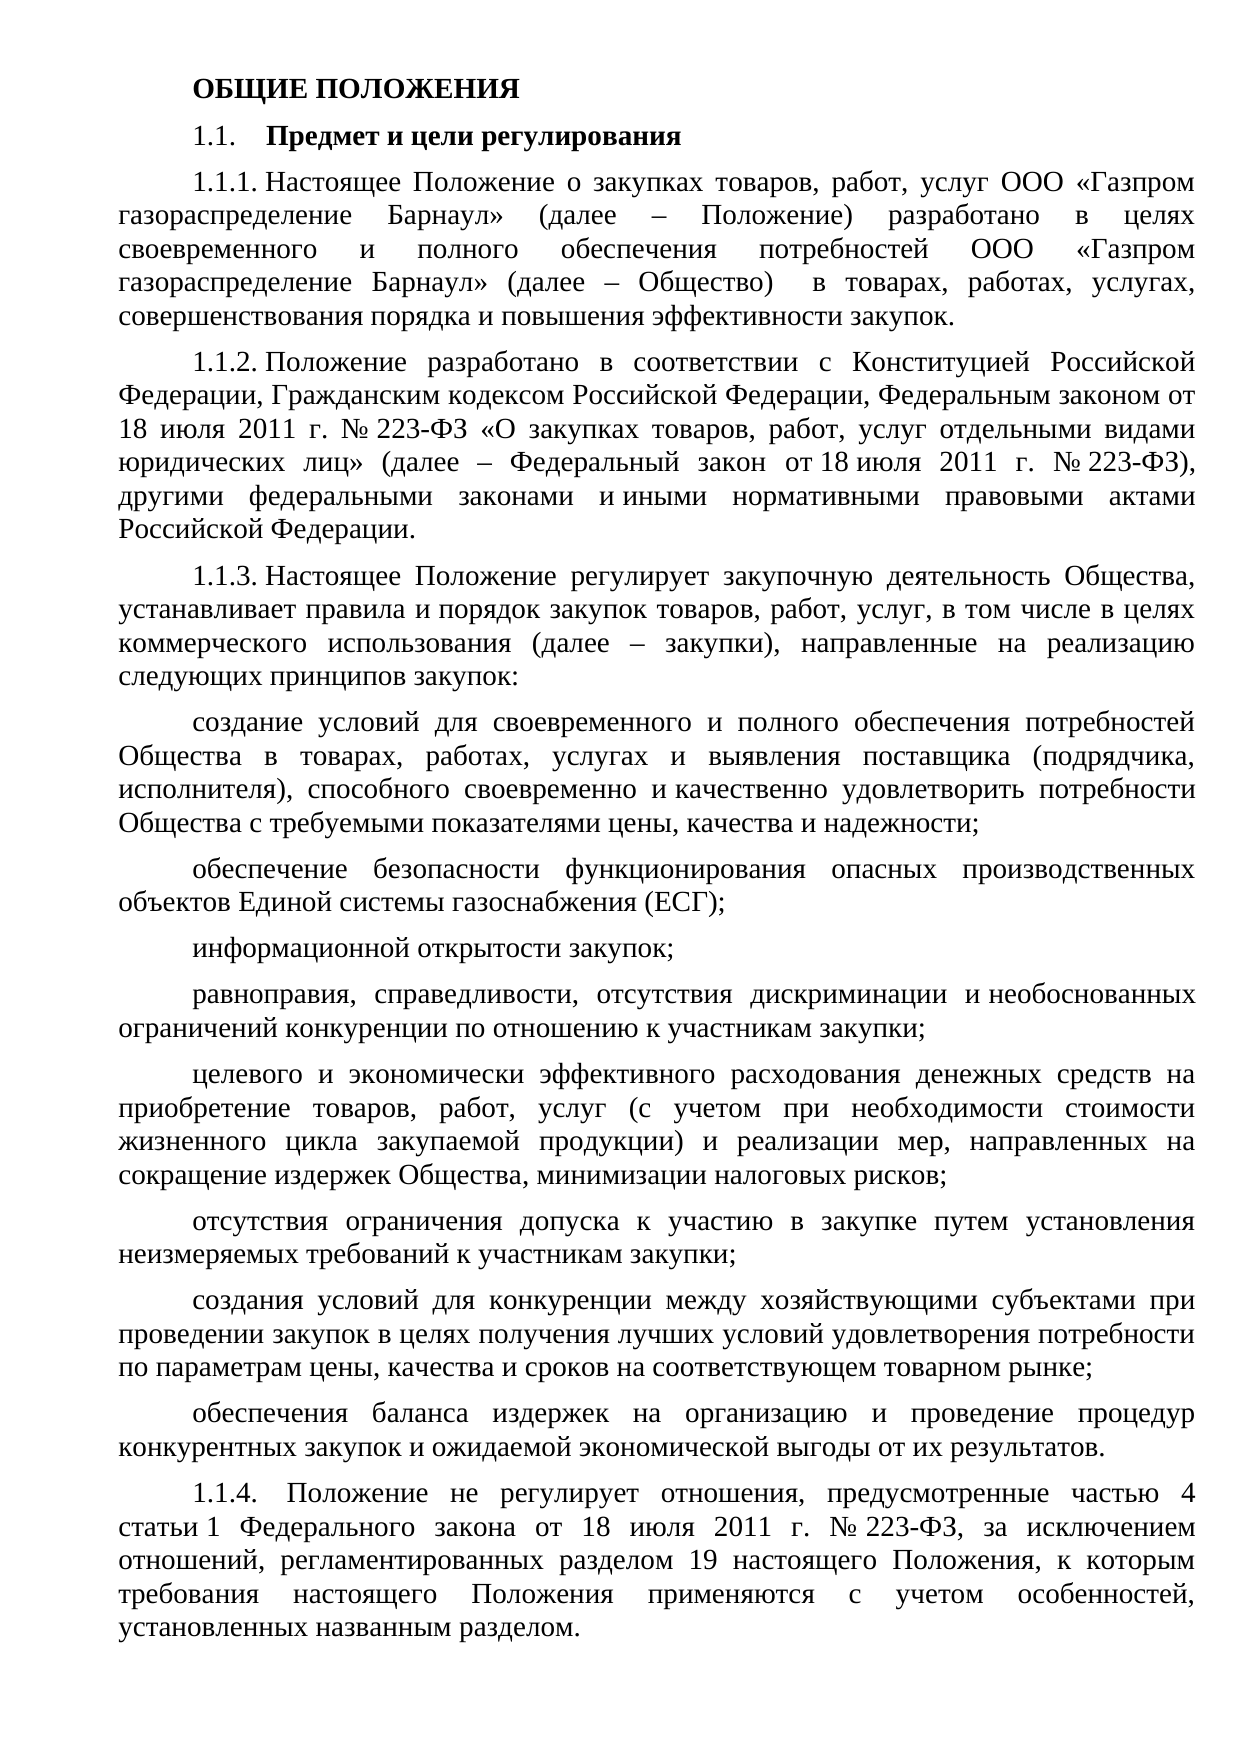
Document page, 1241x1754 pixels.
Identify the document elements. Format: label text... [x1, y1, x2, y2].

text обеспечение безопасности функционирования опасных производственных объектов Единой системы газоснабжения (ЕСГ); [118, 851, 1196, 918]
text обеспечения баланса издержек на организацию и проведение процедур конкурентных закупок и ожидаемой экономической выгоды от их результатов. [118, 1396, 1196, 1463]
list Настоящее Положение регулирует закупочную деятельность Общества, устанавливает правила и порядок закупок товаров, работ, услуг, в том числе в целях коммерческого использования (далее – закупки), направленные на реализацию следующих принципов закупок: [118, 558, 1196, 692]
text равноправия, справедливости, отсутствия дискриминации и необоснованных ограничений конкуренции по отношению к участникам закупки; [118, 977, 1196, 1044]
text отсутствия ограничения допуска к участию в закупке путем установления неизмеряемых требований к участникам закупки; [118, 1203, 1196, 1270]
text создания условий для конкуренции между хозяйствующими субъектами при проведении закупок в целях получения лучших условий удовлетворения потребности по параметрам цены, качества и сроков на соответствующем товарном рынке; [118, 1282, 1196, 1383]
text информационной открытости закупок; [118, 931, 1196, 964]
subtitle ОБЩИЕ ПОЛОЖЕНИЯ [118, 72, 1196, 105]
text целевого и экономически эффективного расходования денежных средств на приобретение товаров, работ, услуг (с учетом при необходимости стоимости жизненного цикла закупаемой продукции) и реализации мер, направленных на сокращение издержек Общества, минимизации налоговых рисков; [118, 1056, 1196, 1190]
list Настоящее Положение о закупках товаров, работ, услуг ООО «Газпром газораспределение Барнаул» (далее – Положение) разработано в целях своевременного и полного обеспечения потребностей ООО «Газпром газораспределение Барнаул» (далее – Общество) в товарах, работах, услугах, совершенствования порядка и повышения эффективности закупок. [118, 164, 1196, 331]
list Положение разработано в соответствии с Конституцией Российской Федерации, Гражданским кодексом Российской Федерации, Федеральным законом от 18 июля 2011 г. № 223-ФЗ «О закупках товаров, работ, услуг отдельными видами юридических лиц» (далее – Федеральный закон от 18 июля 2011 г. № 223-ФЗ), другими федеральными законами и иными нормативными правовыми актами Российской Федерации. [118, 344, 1196, 545]
list Положение не регулирует отношения, предусмотренные частью 4 статьи 1 Федерального закона от 18 июля 2011 г. № 223-ФЗ, за исключением отношений, регламентированных разделом 19 настоящего Положения, к которым требования настоящего Положения применяются с учетом особенностей, установленных названным разделом. [118, 1475, 1196, 1643]
text создание условий для своевременного и полного обеспечения потребностей Общества в товарах, работах, услугах и выявления поставщика (подрядчика, исполнителя), способного своевременно и качественно удовлетворить потребности Общества с требуемыми показателями цены, качества и надежности; [118, 704, 1196, 838]
subtitle Предмет и цели регулирования [118, 118, 1196, 151]
